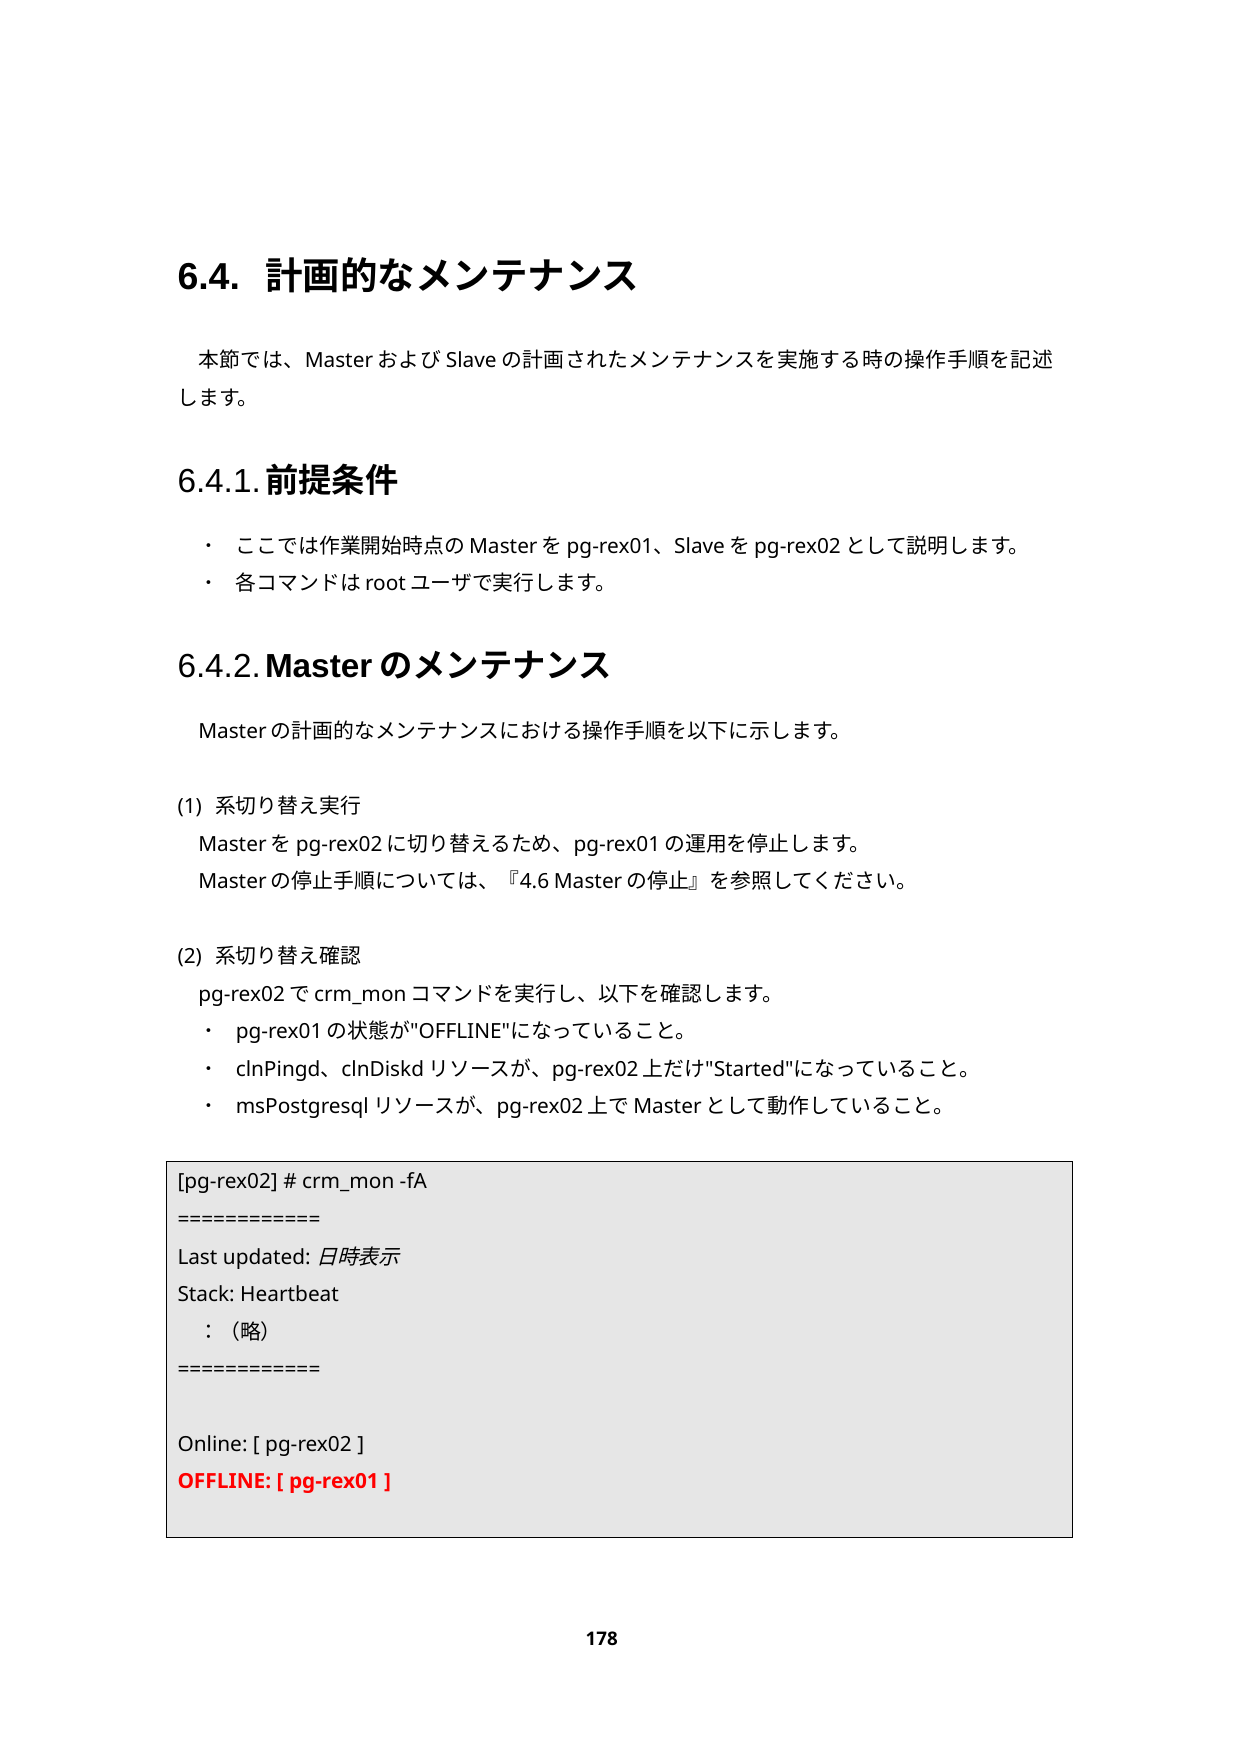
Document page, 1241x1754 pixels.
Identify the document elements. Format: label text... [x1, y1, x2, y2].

text 本節では、MasterおよびSlaveの計画されたメンテナンスを実施する時の操作手順を記述します。 [177, 340, 1054, 415]
subtitle Masterのメンテナンス [177, 626, 1063, 701]
list clnPingd、clnDiskdリソースが、pg-rex02上だけ"Started"になっていること。 [198, 1048, 1054, 1086]
list ここでは作業開始時点のMasterをpg-rex01、Slaveをpg-rex02として説明します。 [198, 526, 1054, 563]
list msPostgresqlリソースが、pg-rex02上でMasterとして動作していること。 [198, 1086, 1054, 1123]
list pg-rex01の状態が"OFFLINE"になっていること。 [198, 1011, 1054, 1048]
list 系切り替え実行 [177, 786, 1054, 823]
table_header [167, 1162, 1072, 1537]
text pg-rex02でcrm_monコマンドを実行し、以下を確認します。 [177, 973, 1054, 1011]
list 系切り替え確認 [177, 936, 1054, 973]
text Masterの計画的なメンテナンスにおける操作手順を以下に示します。 [177, 711, 1054, 748]
list 各コマンドはrootユーザで実行します。 [198, 563, 1054, 601]
subtitle 計画的なメンテナンス [177, 236, 1063, 311]
subtitle 前提条件 [177, 440, 1063, 515]
text Masterをpg-rex02に切り替えるため、pg-rex01の運用を停止します。 [177, 823, 1054, 861]
